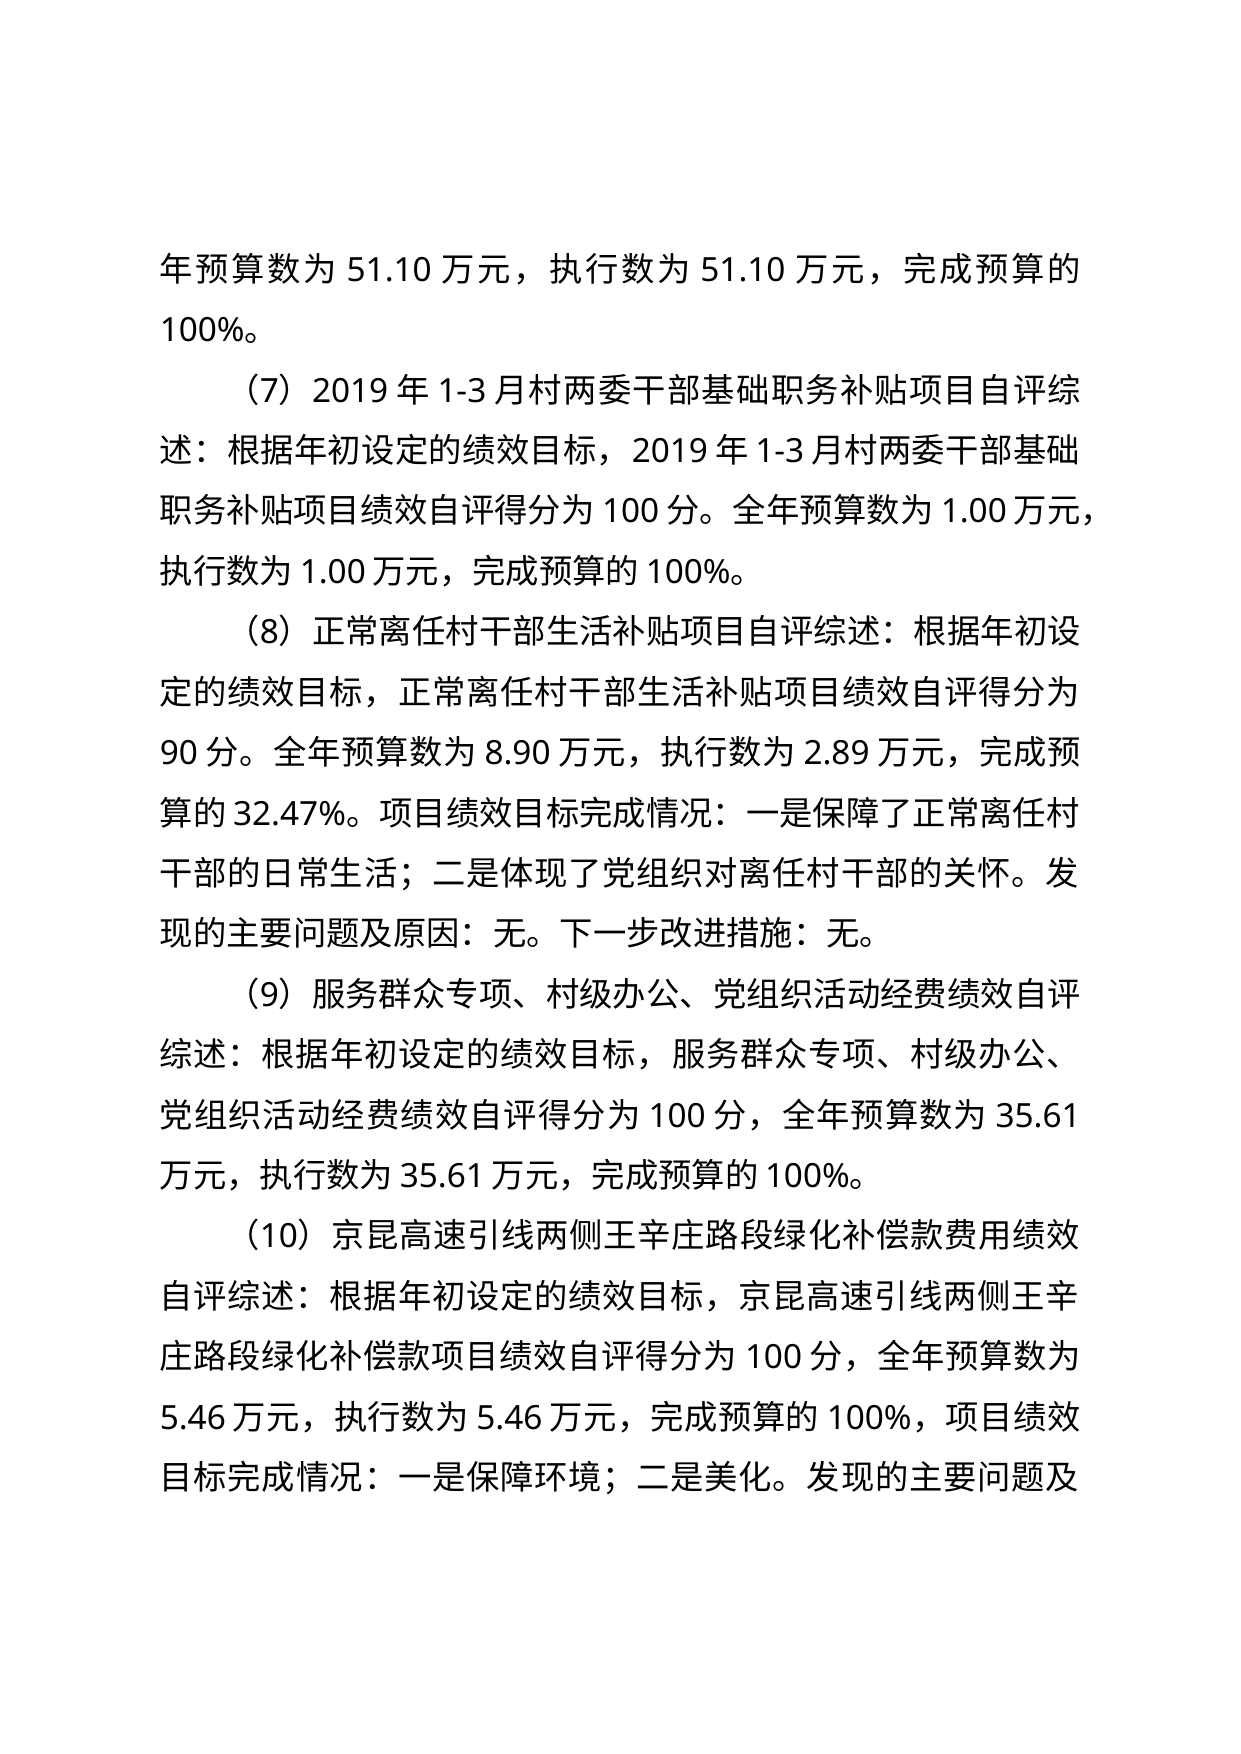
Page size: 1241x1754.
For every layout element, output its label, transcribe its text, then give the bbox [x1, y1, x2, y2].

list 服务群众专项、村级办公、党组织活动经费绩效自评综述：根据年初设定的绩效目标，服务群众专项、村级办公、党组织活动经费绩效自评得分为100分，全年预算数为35.61万元，执行数为35.61万元，完成预算的100%。 [159, 958, 1081, 1199]
list 正常离任村干部生活补贴项目自评综述：根据年初设定的绩效目标，正常离任村干部生活补贴项目绩效自评得分为90分。全年预算数为8.90万元，执行数为2.89万元，完成预算的32.47%。项目绩效目标完成情况：一是保障了正常离任村干部的日常生活；二是体现了党组织对离任村干部的关怀。发现的主要问题及原因：无。下一步改进措施：无。 [159, 595, 1081, 958]
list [159, 1199, 1081, 1502]
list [159, 233, 1081, 354]
list 2019年1-3月村两委干部基础职务补贴项目自评综述：根据年初设定的绩效目标，2019年1-3月村两委干部基础职务补贴项目绩效自评得分为100分。全年预算数为1.00万元，执行数为1.00万元，完成预算的100%。 [159, 354, 1081, 595]
